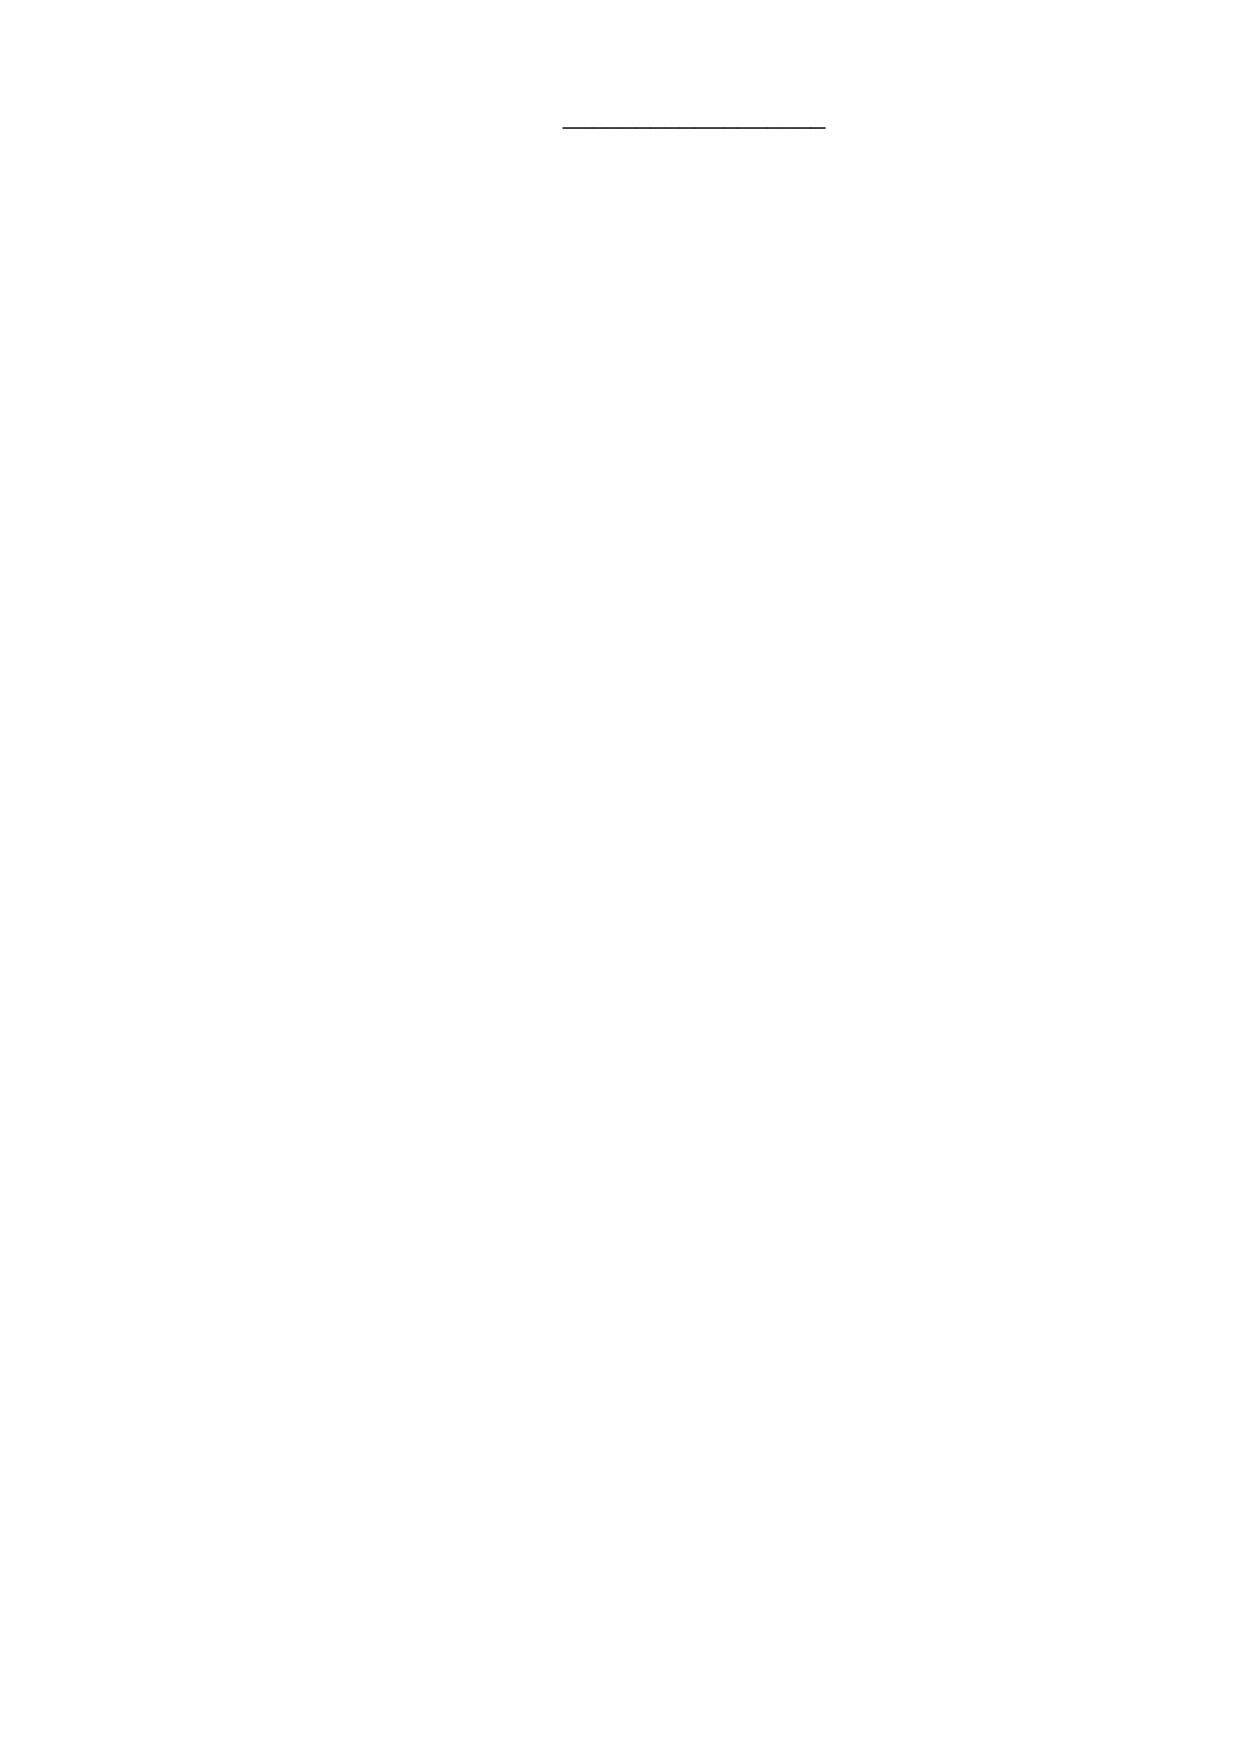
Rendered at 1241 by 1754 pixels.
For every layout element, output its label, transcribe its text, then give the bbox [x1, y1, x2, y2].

text __________________ [207, 98, 1181, 131]
